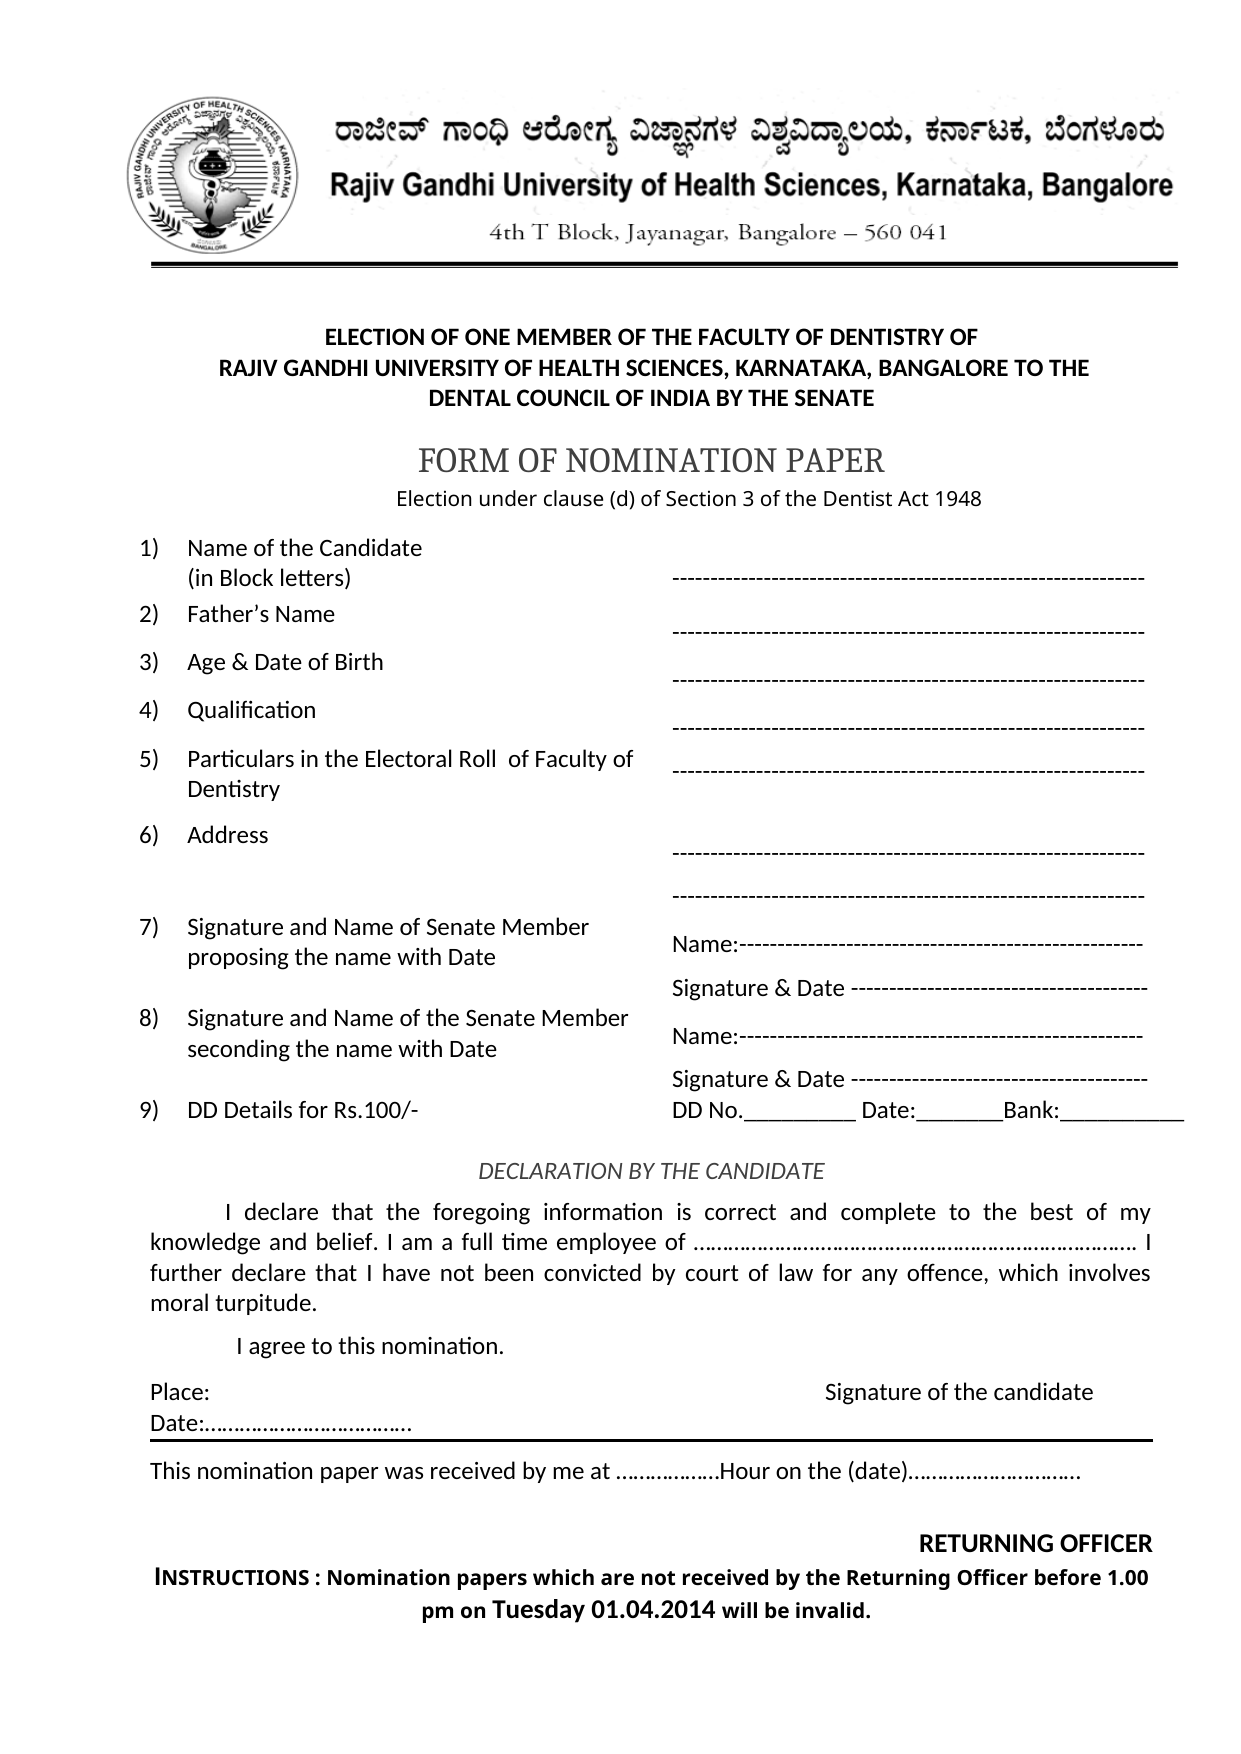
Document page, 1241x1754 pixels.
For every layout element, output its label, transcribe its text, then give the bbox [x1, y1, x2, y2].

table_cell -------------------------------------------------------------- [661, 646, 1208, 694]
table_cell 8) [128, 1002, 176, 1094]
table_cell Particulars in the Electoral Roll of Faculty of Dentistry [176, 743, 661, 819]
table_cell -------------------------------------------------------------- [661, 598, 1208, 646]
table_cell Name:----------------------------------------------------- Signature & Date --------------------------------------- [661, 1002, 1208, 1094]
table_cell Address [176, 819, 661, 911]
table_cell Signature and Name of Senate Member proposing the name with Date [176, 911, 661, 1002]
table_cell 9) [128, 1094, 176, 1124]
table_cell Age & Date of Birth [176, 646, 661, 694]
table_cell DD Details for Rs.100/- [176, 1094, 661, 1124]
table_header 1) [128, 532, 176, 598]
table_cell 7) [128, 911, 176, 1002]
table_cell 3) [128, 646, 176, 694]
table_cell DD No._________ Date:_______Bank:__________ [661, 1094, 1208, 1124]
table_header Name of the Candidate (in Block letters) [176, 532, 661, 598]
text RETURNING OFFICER [150, 1526, 1153, 1559]
text This nomination paper was received by me at ………………Hour on the (date)………………………… [150, 1455, 1153, 1486]
text I declare that the foregoing information is correct and complete to the best of my knowledge and belief. I am a full time employee of ………………….………………………………………………. I further declare that I have not been convicted by court of law for any offence, which involves moral turpitude. [150, 1196, 1153, 1318]
table_cell Qualification [176, 695, 661, 743]
subtitle RAJIV GANDHI UNIVERSITY OF HEALTH SCIENCES, KARNATAKA, BANGALORE TO THE [150, 352, 1153, 382]
table_cell -------------------------------------------------------------- -------------------------------------------------------------- [661, 819, 1208, 911]
subtitle ELECTION OF ONE MEMBER OF THE FACULTY OF DENTISTRY OF [150, 321, 1153, 352]
table_cell -------------------------------------------------------------- [661, 743, 1208, 819]
table_header -------------------------------------------------------------- [661, 532, 1208, 598]
table_cell Name:----------------------------------------------------- Signature & Date --------------------------------------- [661, 911, 1208, 1002]
table_cell 4) [128, 695, 176, 743]
text Date:……………………………… [150, 1407, 1153, 1439]
subtitle DECLARATION BY THE CANDIDATE [150, 1155, 1153, 1185]
subtitle FORM OF NOMINATION PAPER [150, 441, 1153, 482]
text I agree to this nomination. [150, 1330, 1153, 1361]
subtitle DENTAL COUNCIL OF INDIA BY THE SENATE [150, 382, 1153, 413]
table_cell 6) [128, 819, 176, 911]
text INSTRUCTIONS : Nomination papers which are not received by the Returning Officer before 1.00 pm on Tuesday 01.04.2014 will be invalid. [150, 1559, 1153, 1654]
table_cell 5) [128, 743, 176, 819]
table_cell Father’s Name [176, 598, 661, 646]
text Election under clause (d) of Section 3 of the Dentist Act 1948 [150, 484, 1153, 513]
text Place: Signature of the candidate [150, 1376, 1153, 1407]
picture [121, 70, 1196, 276]
table_cell Signature and Name of the Senate Member seconding the name with Date [176, 1002, 661, 1094]
table_cell -------------------------------------------------------------- [661, 695, 1208, 743]
table_cell 2) [128, 598, 176, 646]
